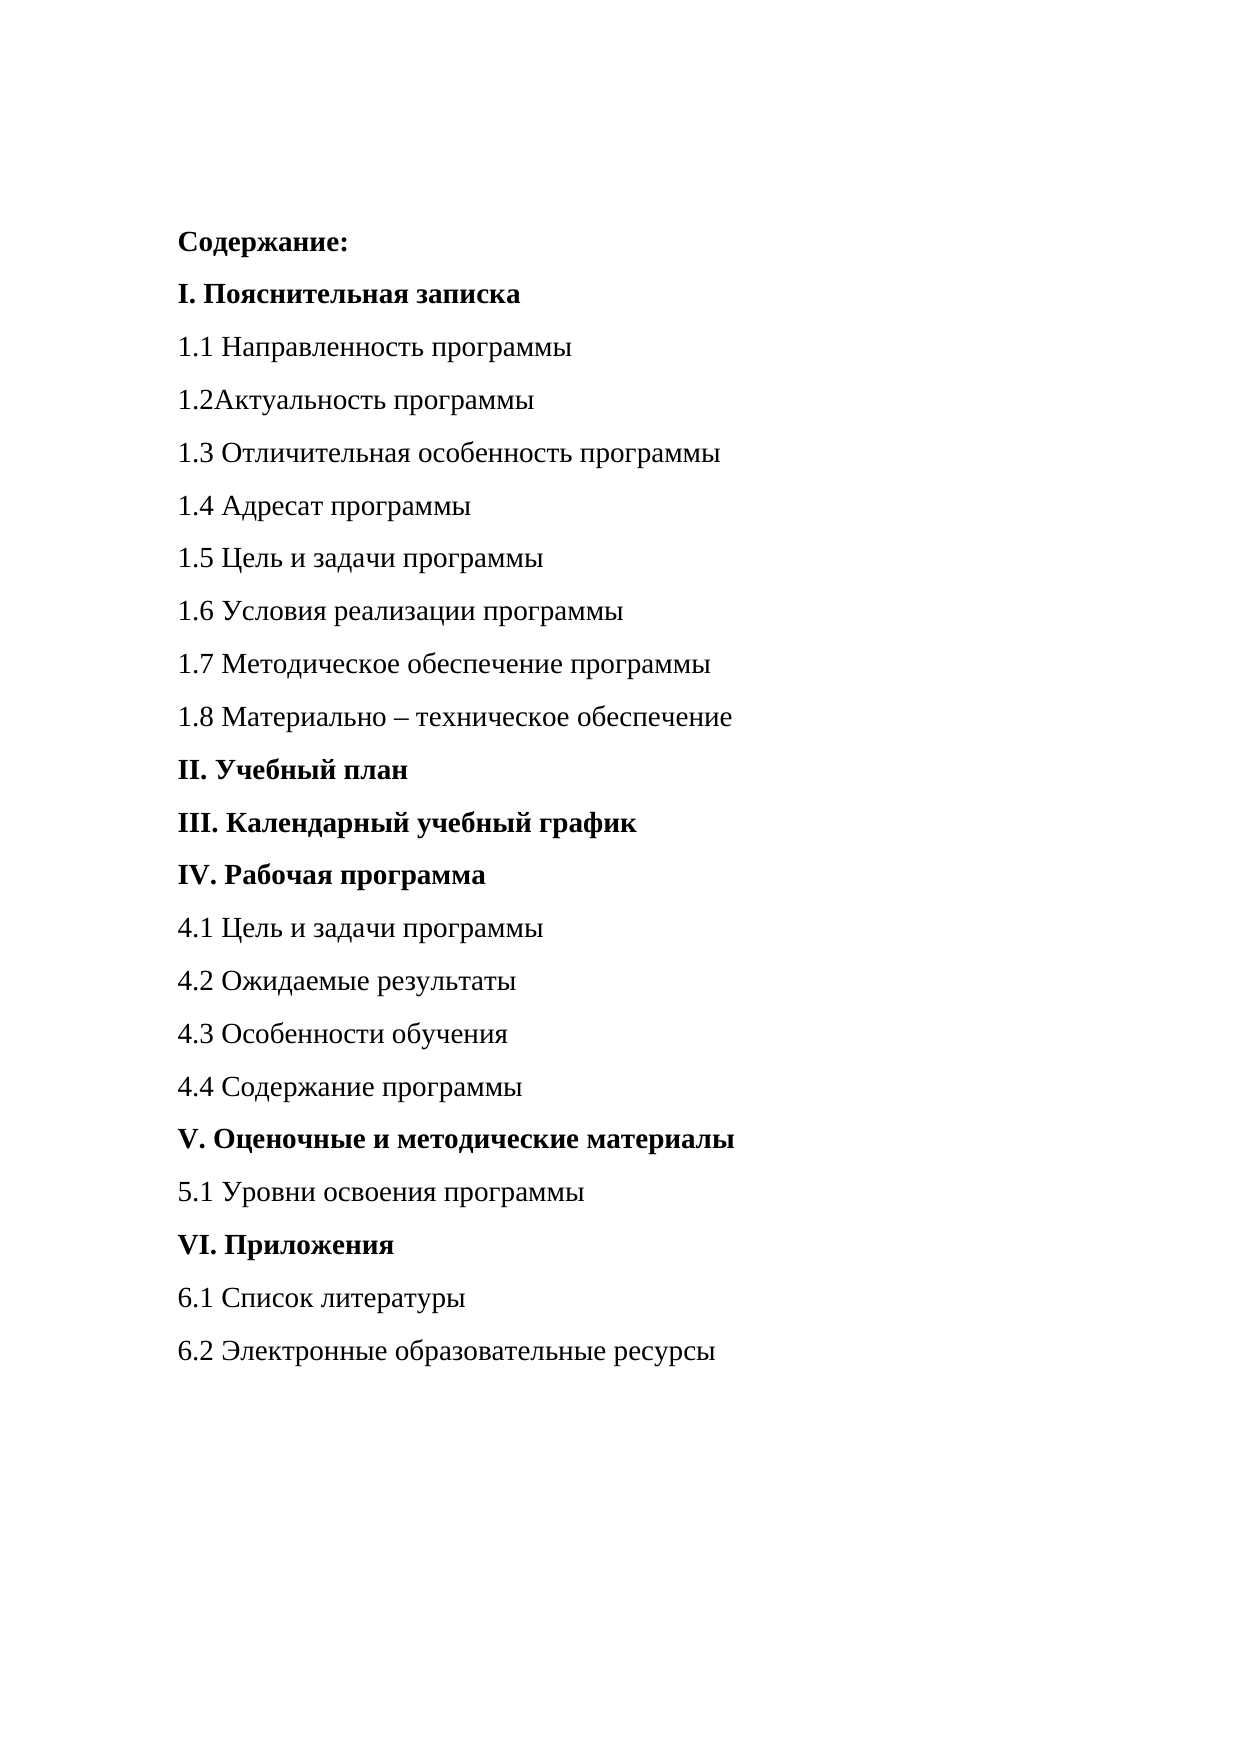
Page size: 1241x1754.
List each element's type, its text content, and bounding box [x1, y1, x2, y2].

text 1.7 Методическое обеспечение программы [177, 646, 1152, 680]
text Содержание: [177, 224, 1152, 257]
text 1.2Актуальность программы [177, 382, 1152, 416]
text 6.1 Список литературы [177, 1280, 1152, 1313]
text 6.2 Электронные образовательные ресурсы [177, 1333, 1152, 1366]
text 1.3 Отличительная особенность программы [177, 435, 1152, 468]
text 1.8 Материально – техническое обеспечение [177, 699, 1152, 733]
text IV. Рабочая программа [177, 857, 1152, 891]
text II. Учебный план [177, 752, 1152, 785]
text VI. Приложения [177, 1227, 1152, 1261]
text V. Оценочные и методические материалы [177, 1122, 1152, 1155]
text I. Пояснительная записка [177, 277, 1152, 310]
text 1.5 Цель и задачи программы [177, 541, 1152, 574]
text 4.3 Особенности обучения [177, 1016, 1152, 1049]
text III. Календарный учебный график [177, 805, 1152, 838]
text 4.4 Содержание программы [177, 1069, 1152, 1102]
text 5.1 Уровни освоения программы [177, 1174, 1152, 1208]
text 4.1 Цель и задачи программы [177, 910, 1152, 944]
text 1.1 Направленность программы [177, 329, 1152, 363]
text 1.6 Условия реализации программы [177, 593, 1152, 627]
text 1.4 Адресат программы [177, 488, 1152, 521]
text 4.2 Ожидаемые результаты [177, 963, 1152, 997]
